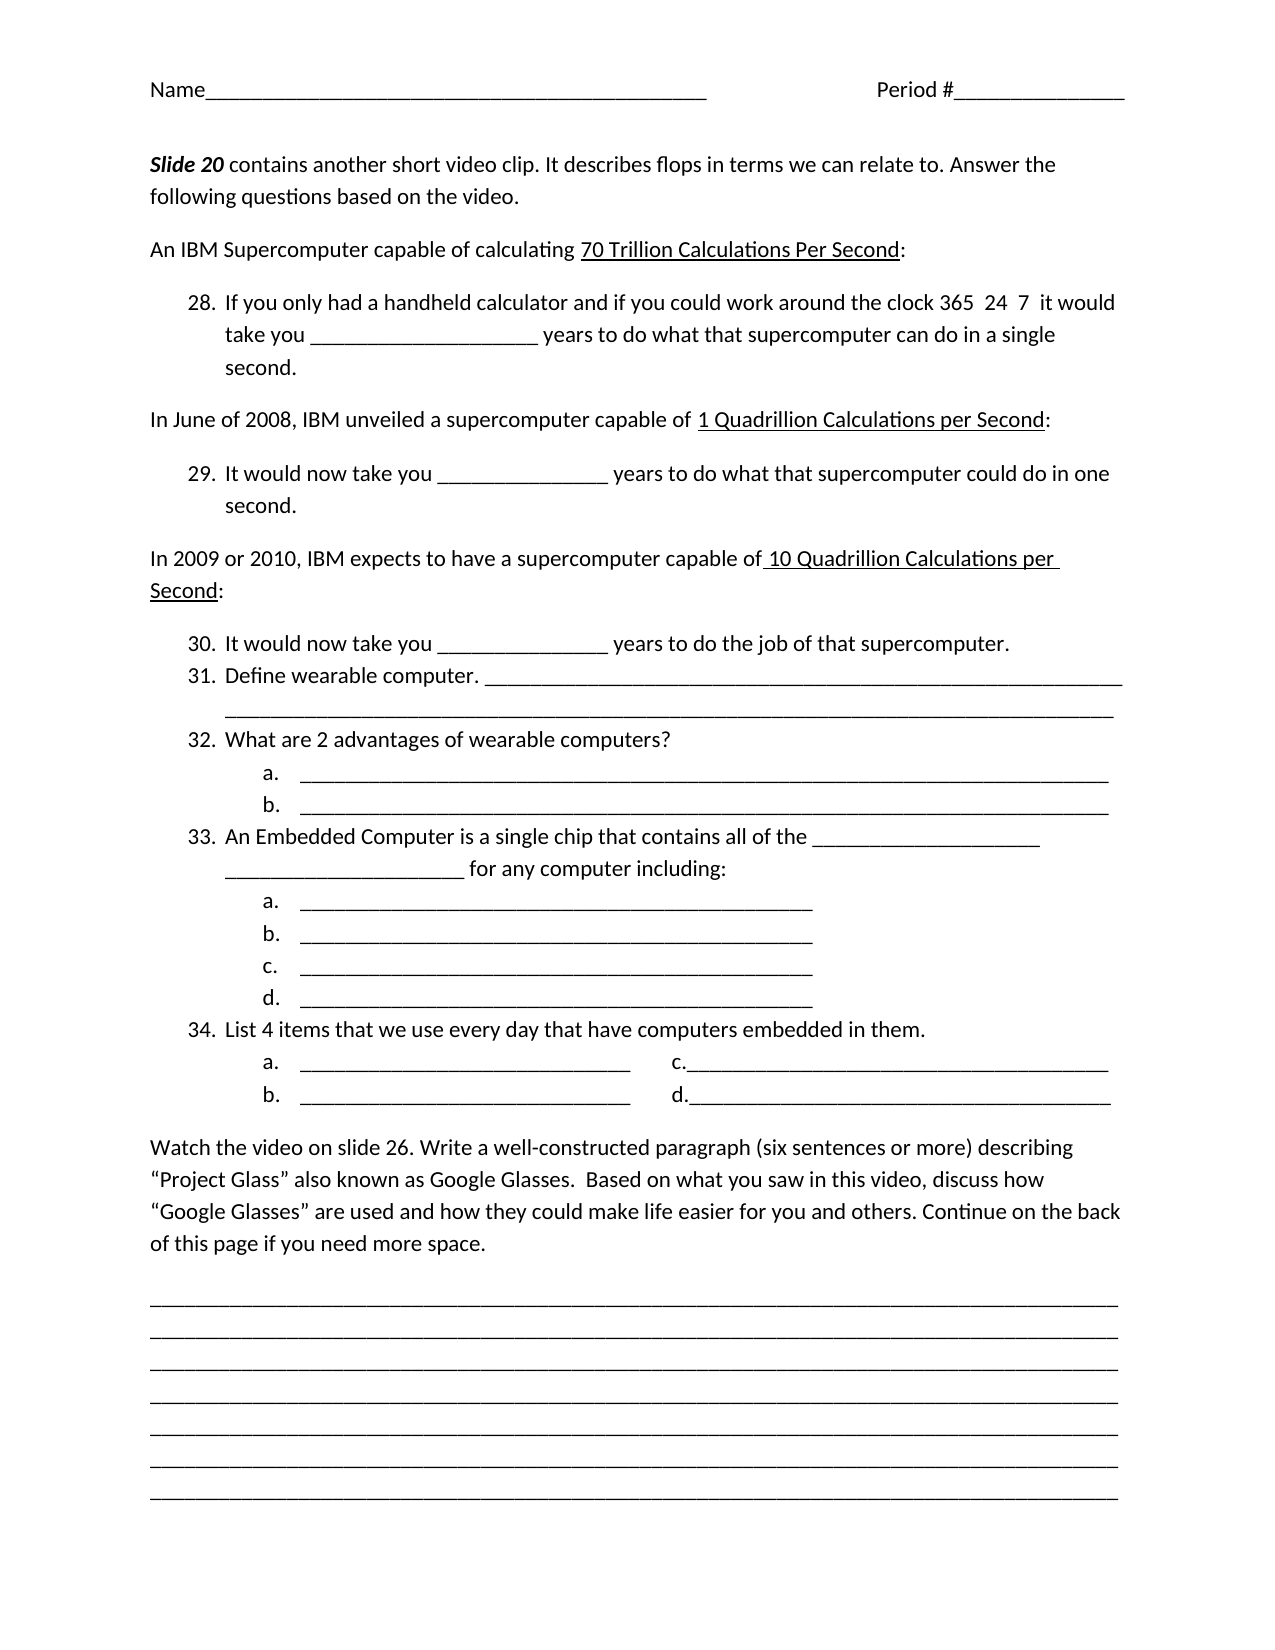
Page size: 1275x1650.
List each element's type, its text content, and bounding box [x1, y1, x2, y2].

list List 4 items that we use every day that have computers embedded in them. [187, 1015, 1125, 1043]
text An IBM Supercomputer capable of calculating 70 Trillion Calculations Per Second: [150, 235, 1125, 263]
list _______________________________________________________________________ [262, 790, 1125, 818]
list It would now take you _______________ years to do the job of that supercomputer. [187, 629, 1125, 657]
list _____________________________ c._____________________________________ [262, 1047, 1125, 1076]
list If you only had a handheld calculator and if you could work around the clock 365 24 7 it would take you ____________________ years to do what that supercomputer can do in a single second. [187, 288, 1125, 381]
text Slide 20 contains another short video clip. It describes flops in terms we can relate to. Answer the following questions based on the video. [150, 150, 1125, 210]
text In 2009 or 2010, IBM expects to have a supercomputer capable of 10 Quadrillion Calculations per Second: [150, 544, 1125, 604]
list ______________________________________________________________________________ [225, 693, 1125, 721]
list What are 2 advantages of wearable computers? [187, 726, 1125, 754]
list _______________________________________________________________________ [262, 758, 1125, 786]
list Define wearable computer. ________________________________________________________ [187, 661, 1125, 689]
list _____________________________________________ [262, 919, 1125, 947]
list _____________________________________________ [262, 983, 1125, 1011]
list An Embedded Computer is a single chip that contains all of the ____________________ _____________________ for any computer including: [187, 822, 1125, 882]
list _____________________________________________ [262, 951, 1125, 979]
list _____________________________ d._____________________________________ [262, 1080, 1125, 1108]
list It would now take you _______________ years to do what that supercomputer could do in one second. [187, 459, 1125, 519]
text In June of 2008, IBM unveiled a supercomputer capable of 1 Quadrillion Calculations per Second: [150, 406, 1125, 434]
text Watch the video on slide 26. Write a well-constructed paragraph (six sentences or more) describing “Project Glass” also known as Google Glasses. Based on what you saw in this video, discuss how “Google Glasses” are used and how they could make life easier for you and others. Continue on the back of this page if you need more space. [150, 1133, 1125, 1257]
text ___________________________________________________________________________________________________________________________________________________________________________________________________________________________________________________________________________________________________________________________________________________________________________________________________________________________________________________________________________________________________________________________________________________________________________________________________________________ [150, 1282, 1125, 1503]
list _____________________________________________ [262, 887, 1125, 914]
